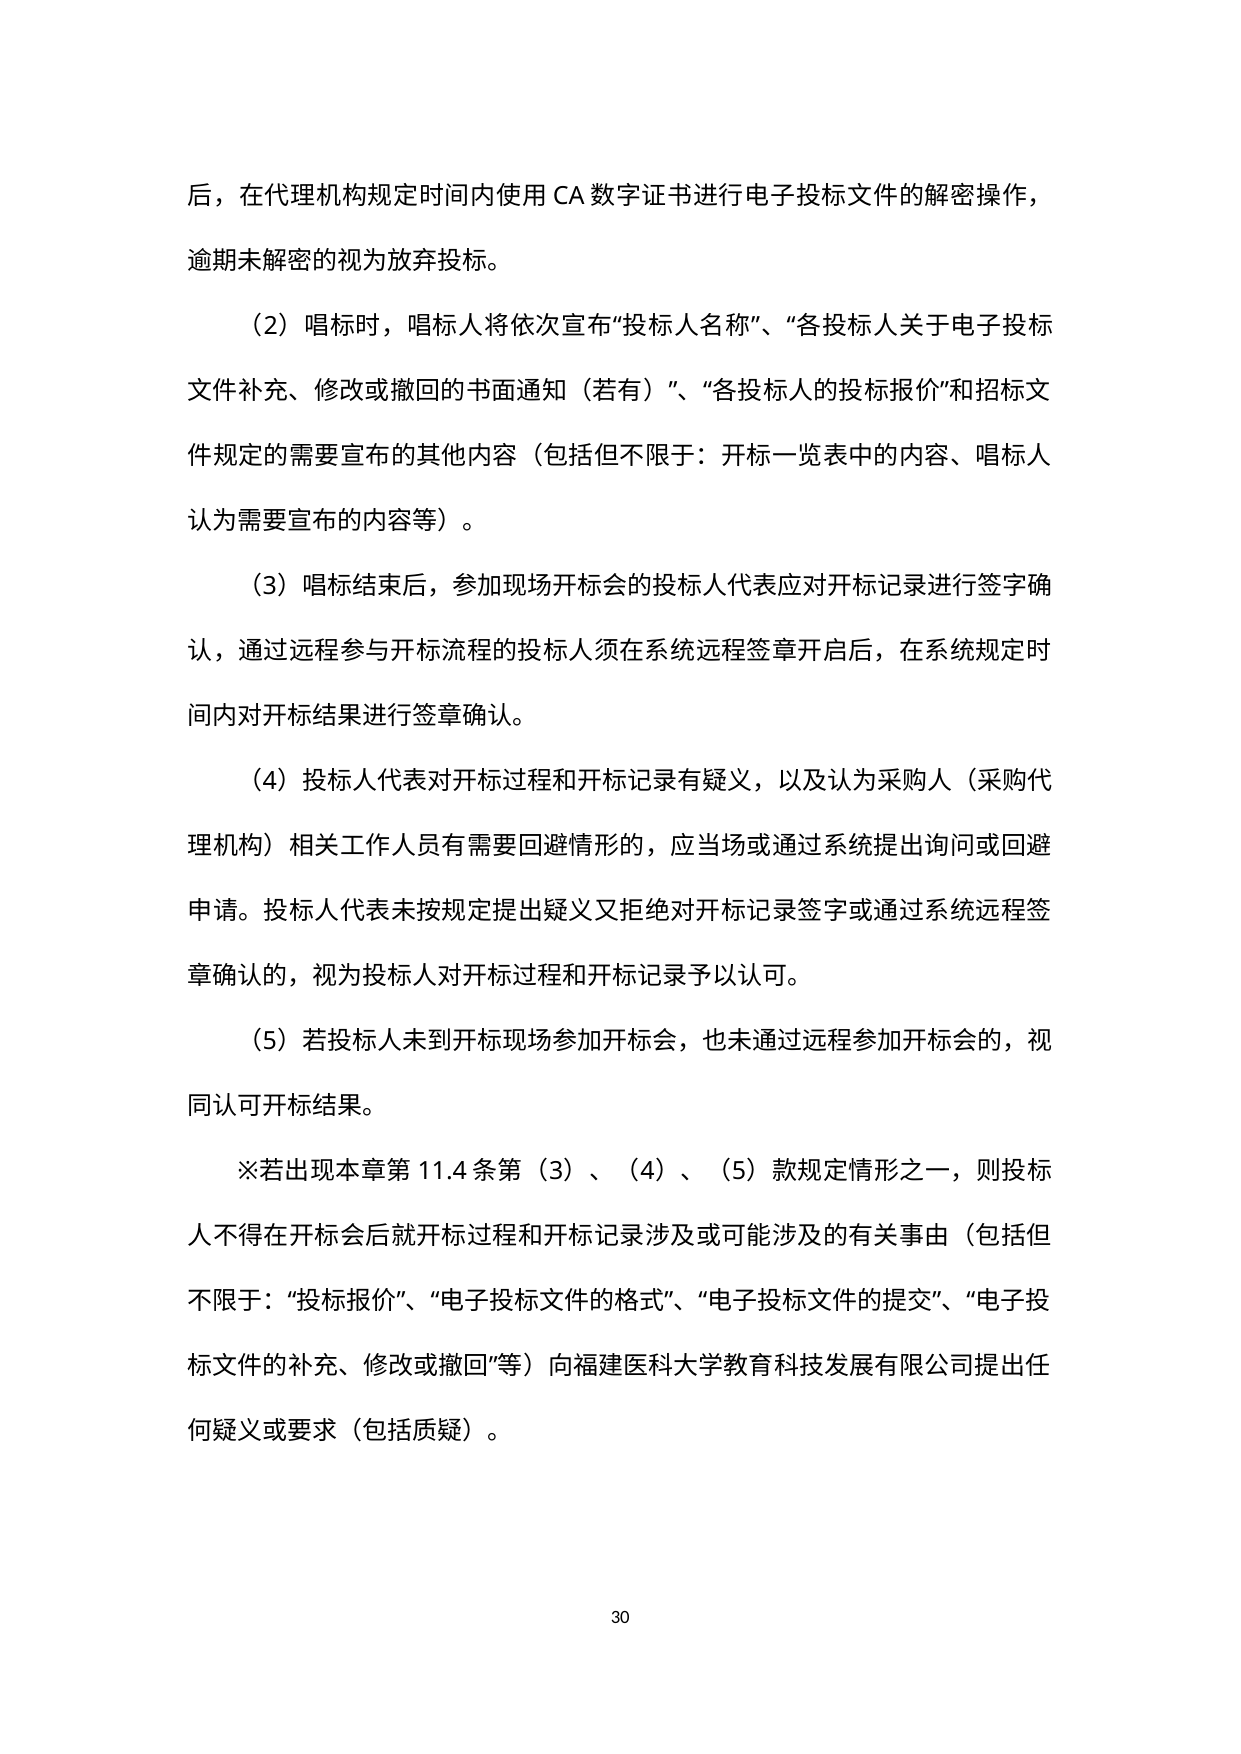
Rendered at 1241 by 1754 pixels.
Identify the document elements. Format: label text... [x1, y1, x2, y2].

text （3）唱标结束后，参加现场开标会的投标人代表应对开标记录进行签字确认，通过远程参与开标流程的投标人须在系统远程签章开启后，在系统规定时间内对开标结果进行签章确认。 [187, 552, 1053, 747]
text （5）若投标人未到开标现场参加开标会，也未通过远程参加开标会的，视同认可开标结果。 [187, 1007, 1053, 1137]
text ※若出现本章第11.4条第（3）、（4）、（5）款规定情形之一，则投标人不得在开标会后就开标过程和开标记录涉及或可能涉及的有关事由（包括但不限于：“投标报价”、“电子投标文件的格式”、“电子投标文件的提交”、“电子投标文件的补充、修改或撤回”等）向福建医科大学教育科技发展有限公司提出任何疑义或要求（包括质疑）。 [187, 1137, 1053, 1462]
text （2）唱标时，唱标人将依次宣布“投标人名称”、“各投标人关于电子投标文件补充、修改或撤回的书面通知（若有）”、“各投标人的投标报价”和招标文件规定的需要宣布的其他内容（包括但不限于：开标一览表中的内容、唱标人认为需要宣布的内容等）。 [187, 292, 1053, 552]
text （4）投标人代表对开标过程和开标记录有疑义，以及认为采购人（采购代理机构）相关工作人员有需要回避情形的，应当场或通过系统提出询问或回避申请。投标人代表未按规定提出疑义又拒绝对开标记录签字或通过系统远程签章确认的，视为投标人对开标过程和开标记录予以认可。 [187, 747, 1053, 1007]
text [187, 162, 1053, 292]
